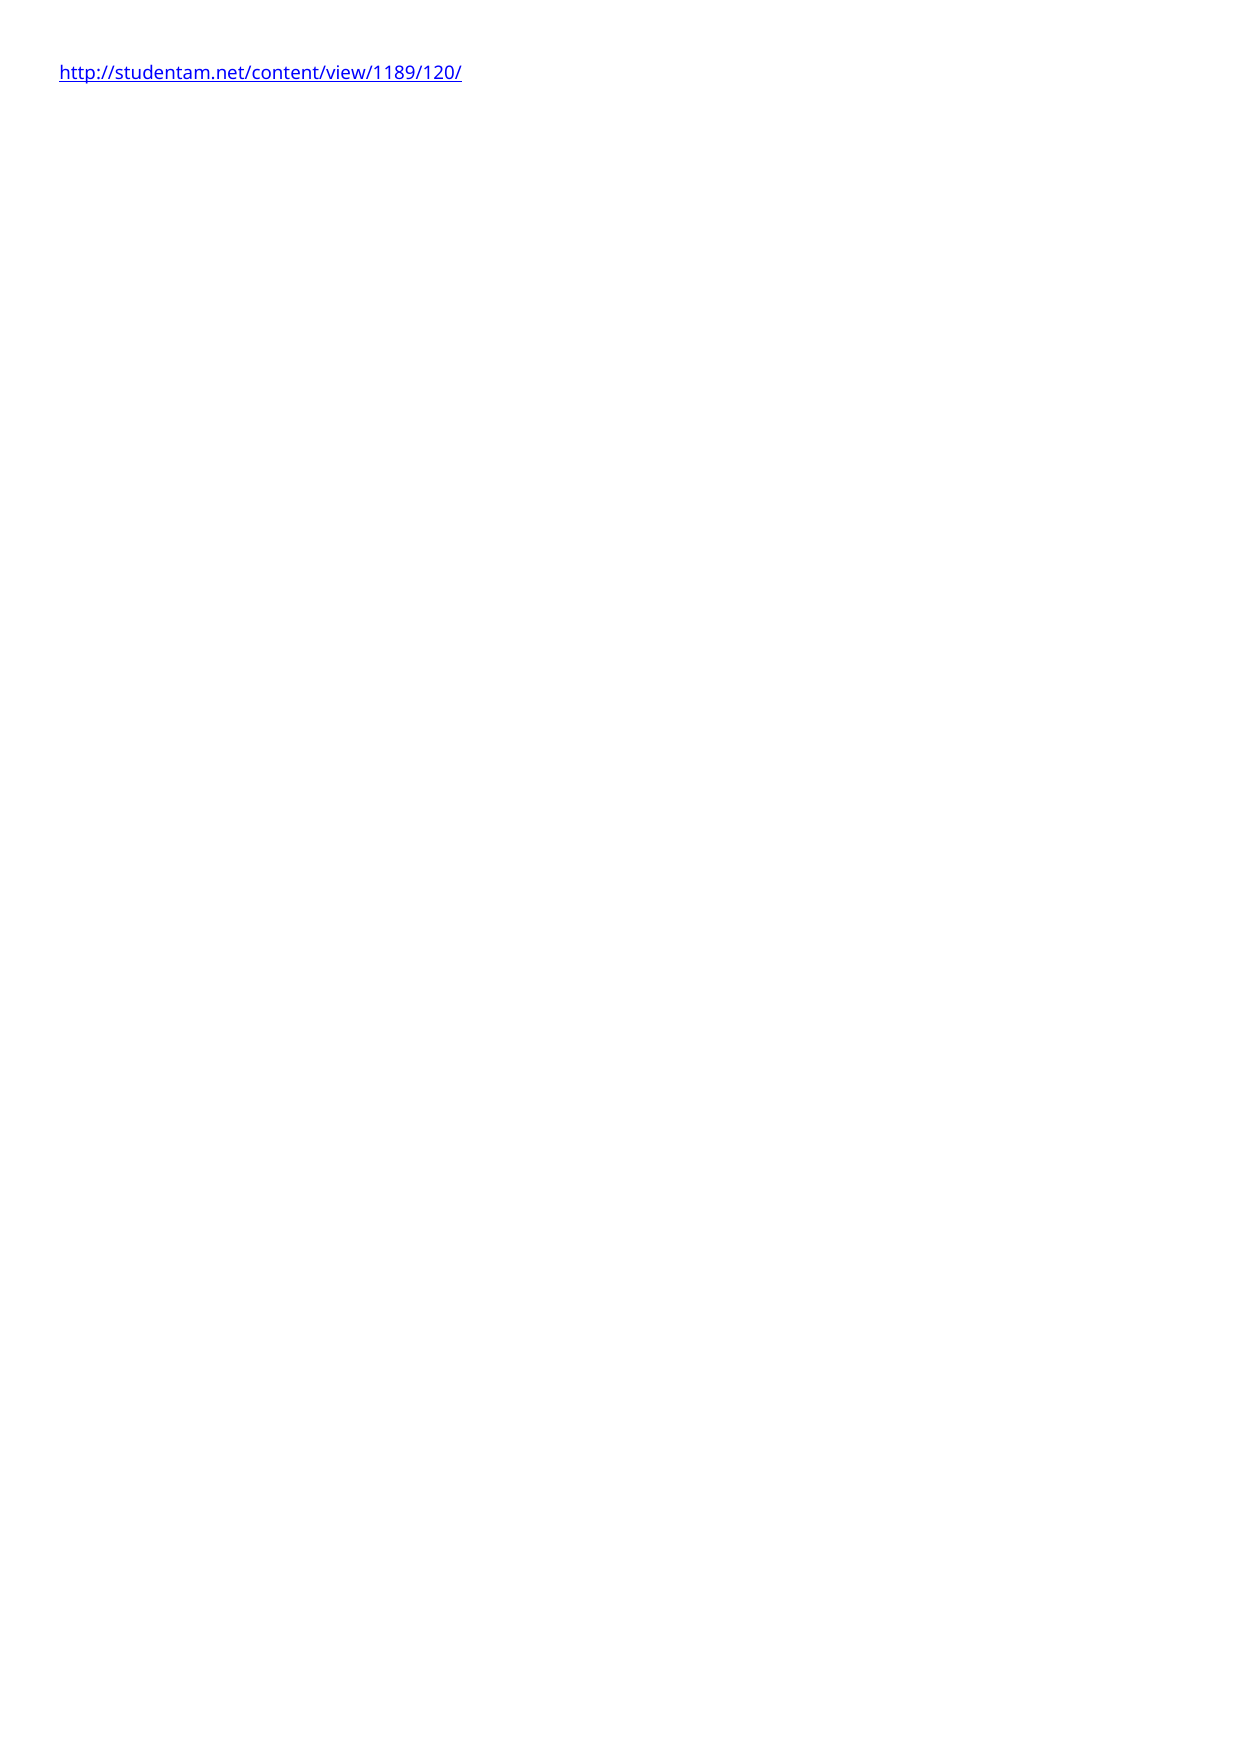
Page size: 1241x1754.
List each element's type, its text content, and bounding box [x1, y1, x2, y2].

text http://studentam.net/content/view/1189/120/ [59, 59, 1181, 84]
